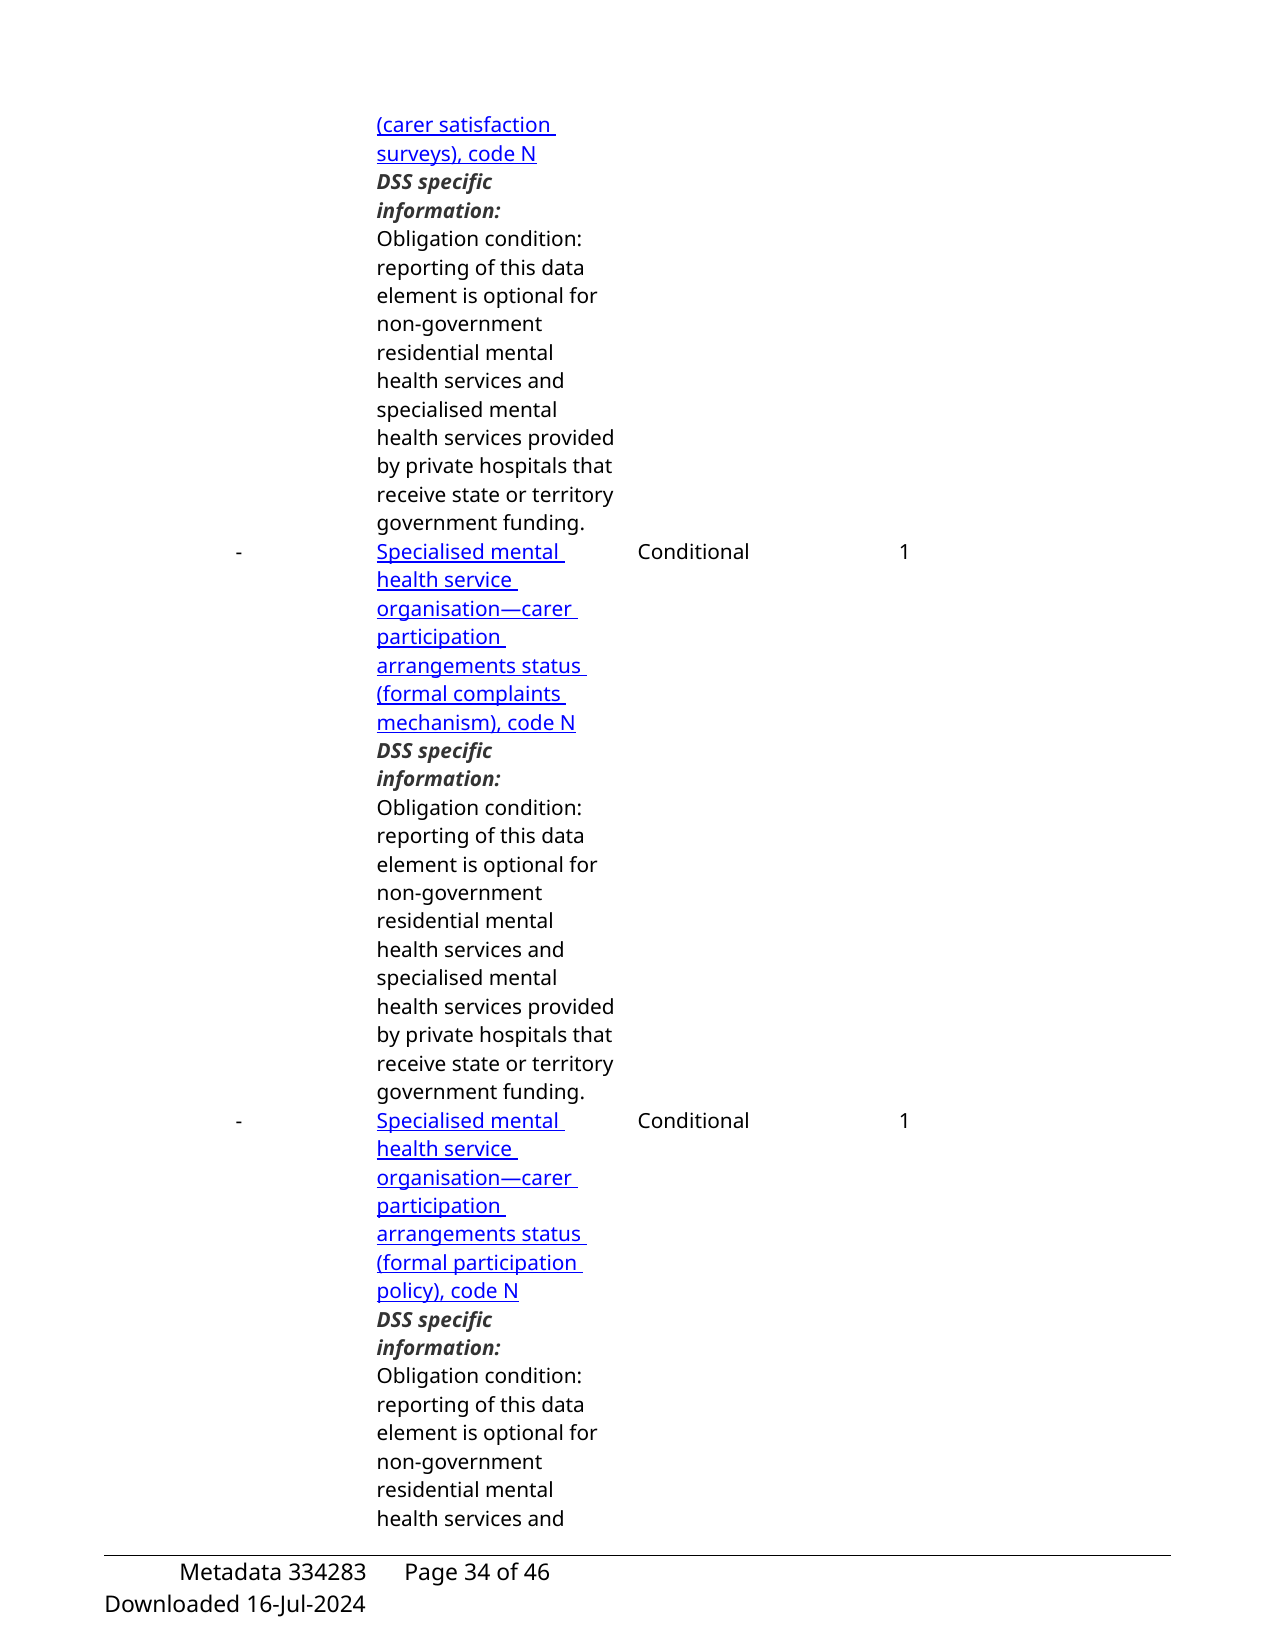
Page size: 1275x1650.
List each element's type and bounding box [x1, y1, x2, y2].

table_cell [93, 110, 1159, 1532]
